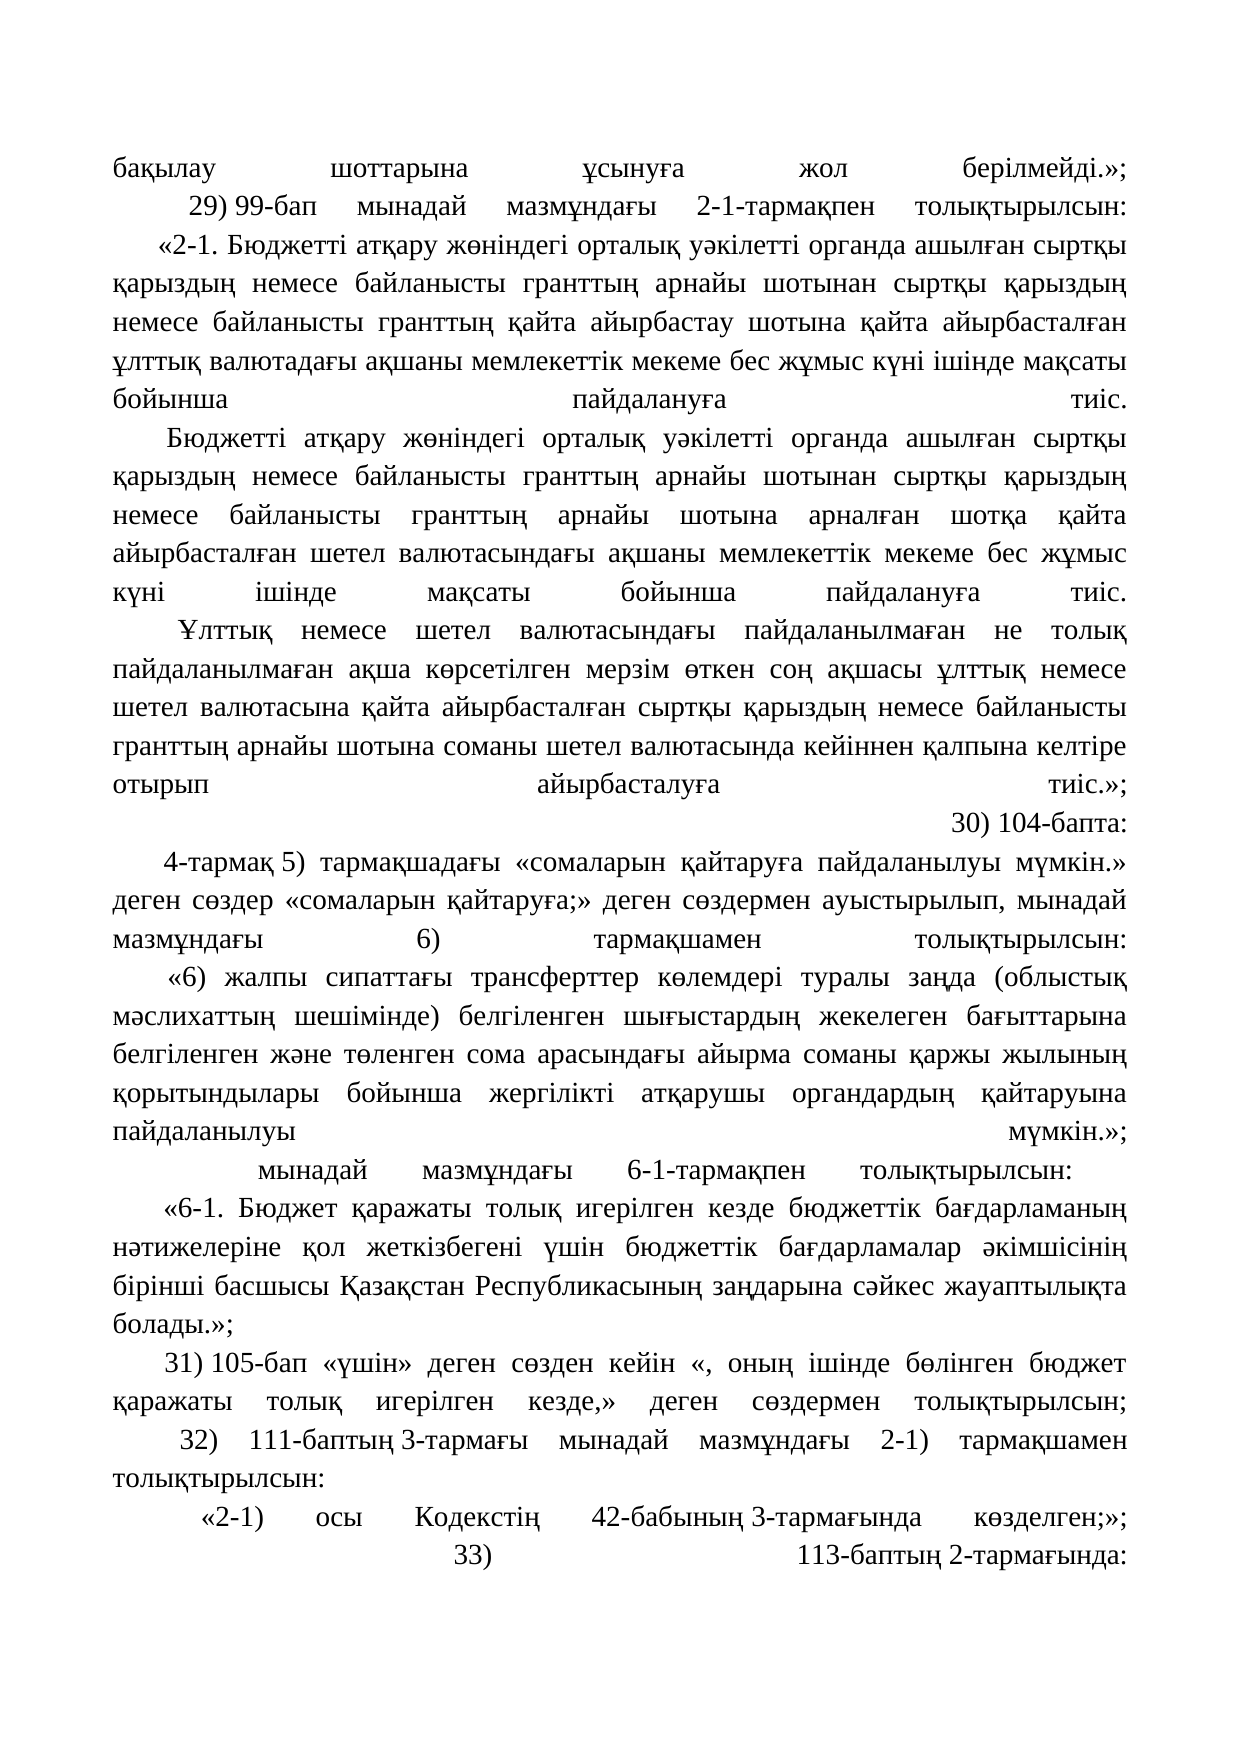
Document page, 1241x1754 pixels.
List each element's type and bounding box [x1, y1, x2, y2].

text [112, 150, 1128, 1571]
